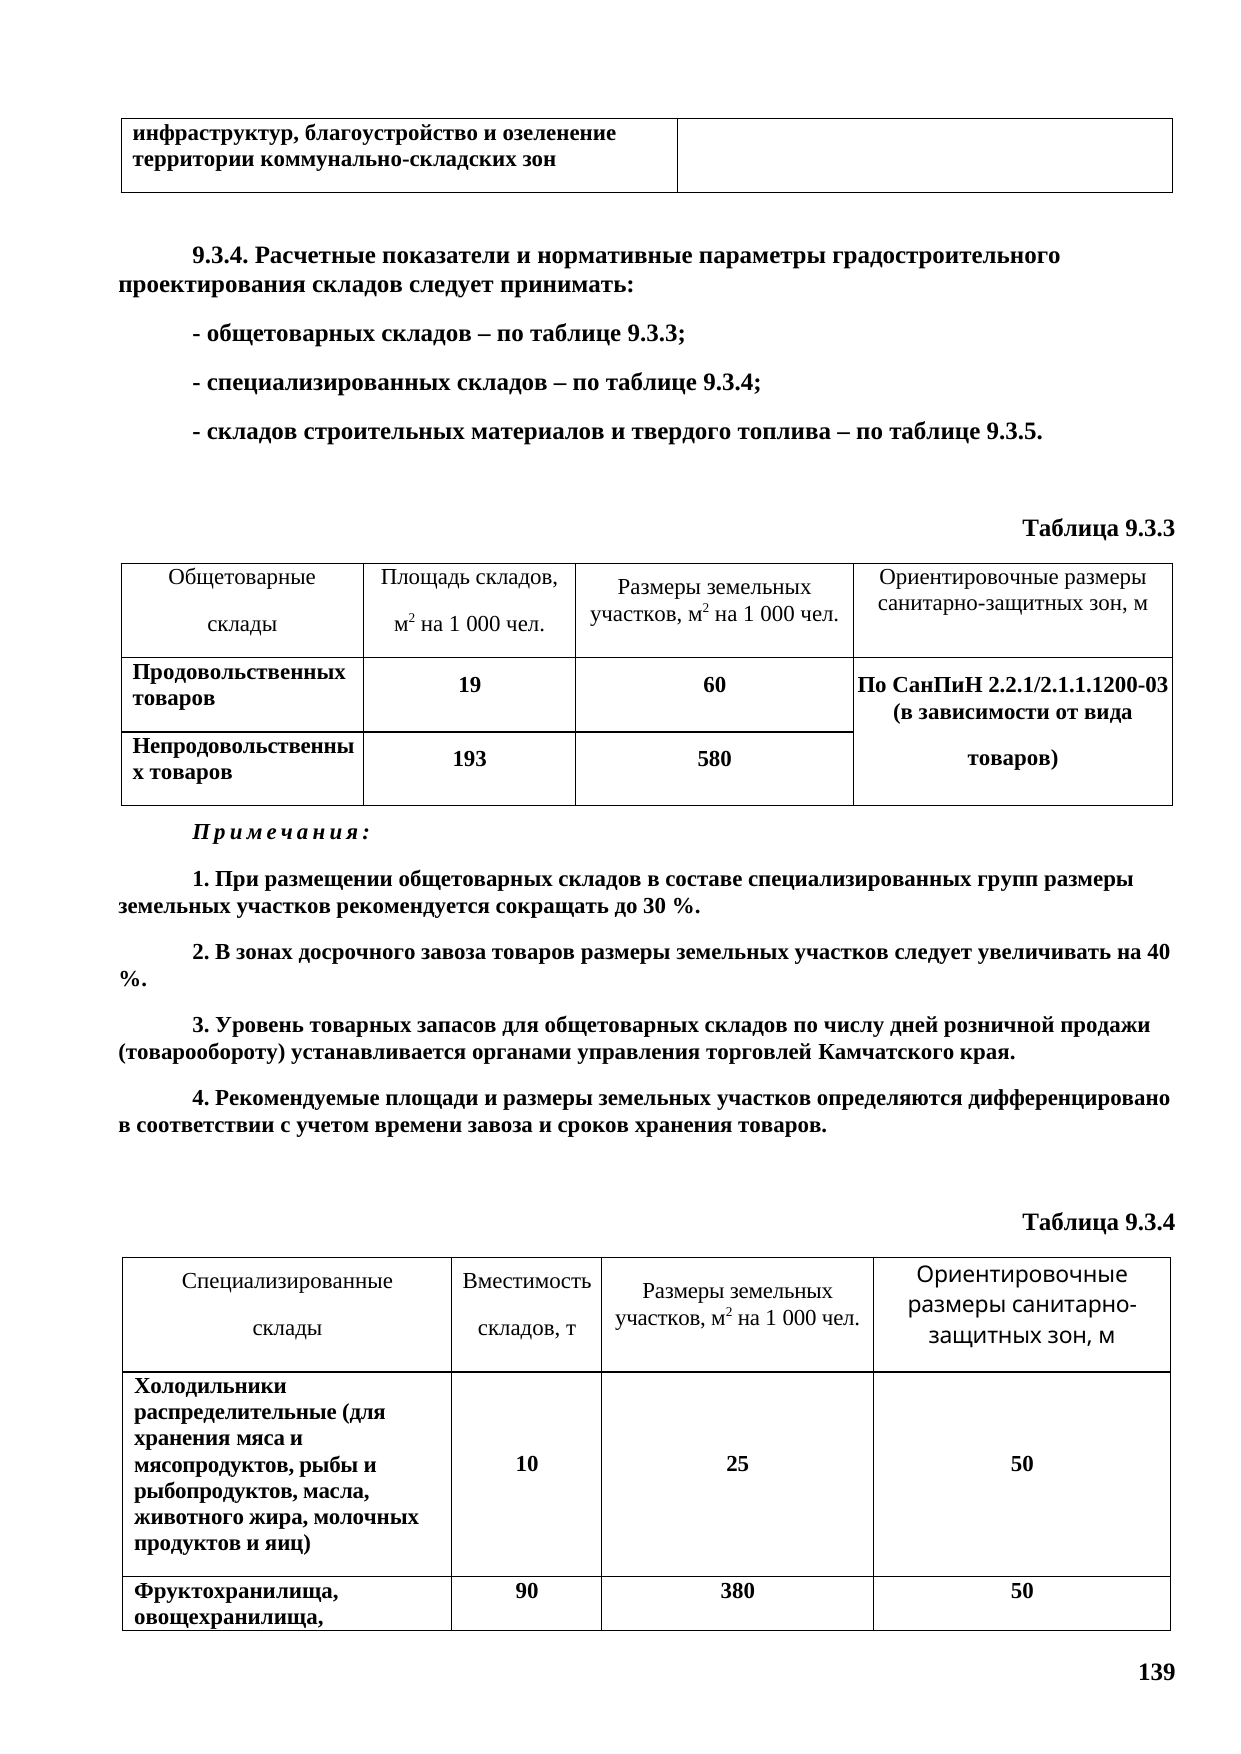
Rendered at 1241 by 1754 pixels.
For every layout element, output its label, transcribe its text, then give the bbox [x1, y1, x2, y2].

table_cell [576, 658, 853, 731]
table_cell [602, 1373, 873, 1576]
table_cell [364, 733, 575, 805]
text Таблица 9.3.4 [118, 1207, 1175, 1236]
text - общетоварных складов – по таблице 9.3.3; [118, 318, 1175, 347]
text 1. При размещении общетоварных складов в составе специализированных групп размеры земельных участков рекомендуется сокращать до 30 %. [118, 866, 1175, 918]
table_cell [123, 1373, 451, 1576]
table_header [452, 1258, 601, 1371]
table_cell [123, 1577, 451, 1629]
text Примечания: [118, 819, 1175, 845]
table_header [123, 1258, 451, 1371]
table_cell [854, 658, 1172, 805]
text 9.3.4. Расчетные показатели и нормативные параметры градостроительного проектирования складов следует принимать: [118, 240, 1175, 297]
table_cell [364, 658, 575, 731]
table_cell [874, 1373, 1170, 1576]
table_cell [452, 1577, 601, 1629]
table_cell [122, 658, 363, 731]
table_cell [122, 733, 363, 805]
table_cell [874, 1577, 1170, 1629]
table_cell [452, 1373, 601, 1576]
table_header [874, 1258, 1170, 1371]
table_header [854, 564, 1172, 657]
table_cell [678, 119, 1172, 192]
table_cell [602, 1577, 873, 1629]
text Таблица 9.3.3 [118, 513, 1175, 542]
text 3. Уровень товарных запасов для общетоварных складов по числу дней розничной продажи (товарообороту) устанавливается органами управления торговлей Камчатского края. [118, 1012, 1175, 1064]
text 2. В зонах досрочного завоза товаров размеры земельных участков следует увеличивать на 40 %. [118, 939, 1175, 991]
text - складов строительных материалов и твердого топлива – по таблице 9.3.5. [118, 417, 1175, 445]
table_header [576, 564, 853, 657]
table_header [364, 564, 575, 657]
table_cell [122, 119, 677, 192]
text - специализированных складов – по таблице 9.3.4; [118, 367, 1175, 396]
text 4. Рекомендуемые площади и размеры земельных участков определяются дифференцировано в соответствии с учетом времени завоза и сроков хранения товаров. [118, 1085, 1175, 1137]
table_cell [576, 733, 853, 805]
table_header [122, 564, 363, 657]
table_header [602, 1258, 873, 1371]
